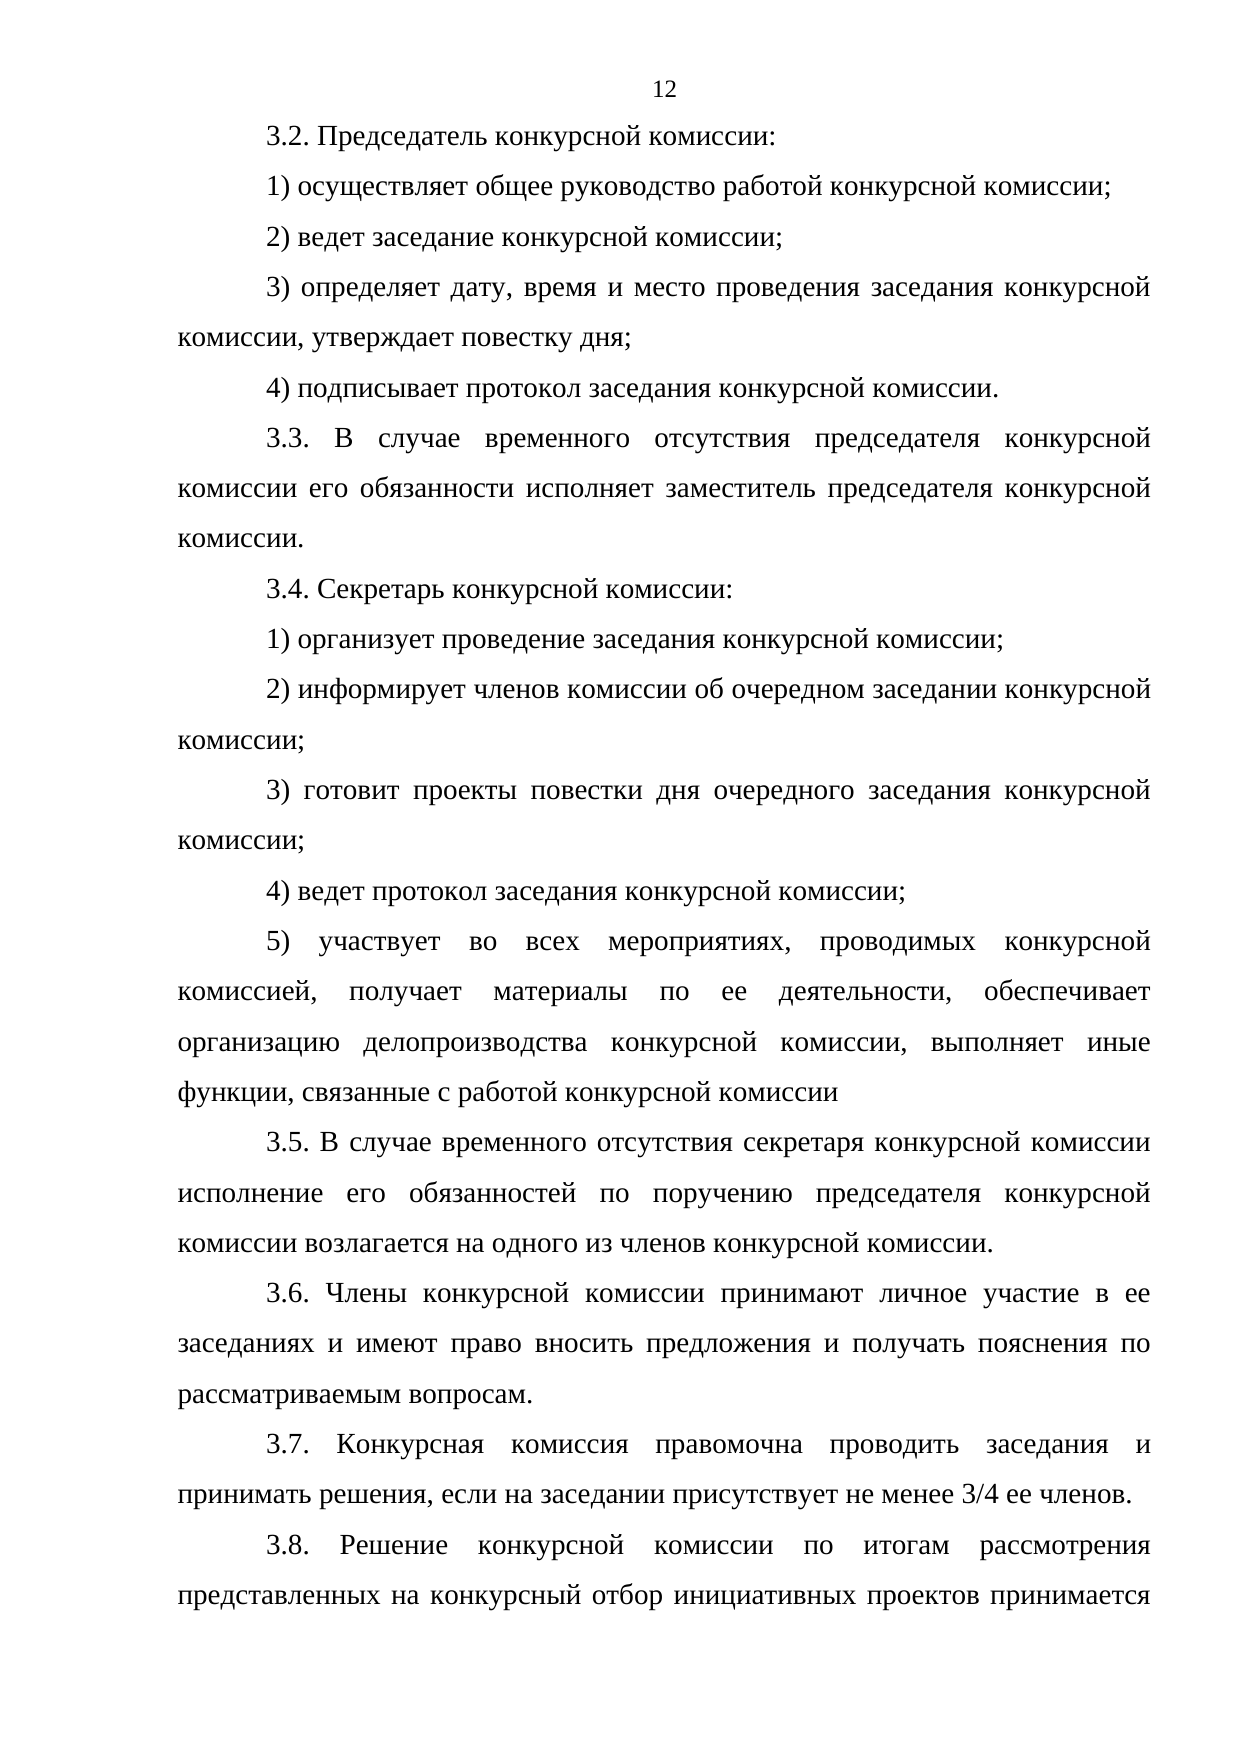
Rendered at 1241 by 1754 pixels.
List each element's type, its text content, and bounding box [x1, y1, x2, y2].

text 3.5. В случае временного отсутствия секретаря конкурсной комиссии исполнение его обязанностей по поручению председателя конкурсной комиссии возлагается на одного из членов конкурсной комиссии. [177, 1124, 1152, 1258]
text 3) определяет дату, время и место проведения заседания конкурсной комиссии, утверждает повестку дня; [177, 269, 1152, 353]
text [177, 1527, 1152, 1611]
text 3.3. В случае временного отсутствия председателя конкурсной комиссии его обязанности исполняет заместитель председателя конкурсной комиссии. [177, 420, 1152, 554]
text 1) организует проведение заседания конкурсной комиссии; [177, 621, 1152, 655]
text 3) готовит проекты повестки дня очередного заседания конкурсной комиссии; [177, 772, 1152, 856]
text 5) участвует во всех мероприятиях, проводимых конкурсной комиссией, получает материалы по ее деятельности, обеспечивает организацию делопроизводства конкурсной комиссии, выполняет иные функции, связанные с работой конкурсной комиссии [177, 923, 1152, 1108]
text 1) осуществляет общее руководство работой конкурсной комиссии; [177, 168, 1152, 202]
text 2) информирует членов комиссии об очередном заседании конкурсной комиссии; [177, 672, 1152, 755]
text 4) ведет протокол заседания конкурсной комиссии; [177, 873, 1152, 906]
text 3.7. Конкурсная комиссия правомочна проводить заседания и принимать решения, если на заседании присутствует не менее 3/4 ее членов. [177, 1426, 1152, 1510]
text 3.2. Председатель конкурсной комиссии: [177, 118, 1152, 152]
text 2) ведет заседание конкурсной комиссии; [177, 219, 1152, 252]
text 3.6. Члены конкурсной комиссии принимают личное участие в ее заседаниях и имеют право вносить предложения и получать пояснения по рассматриваемым вопросам. [177, 1275, 1152, 1409]
text 3.4. Секретарь конкурсной комиссии: [177, 571, 1152, 604]
text 4) подписывает протокол заседания конкурсной комиссии. [177, 370, 1152, 403]
